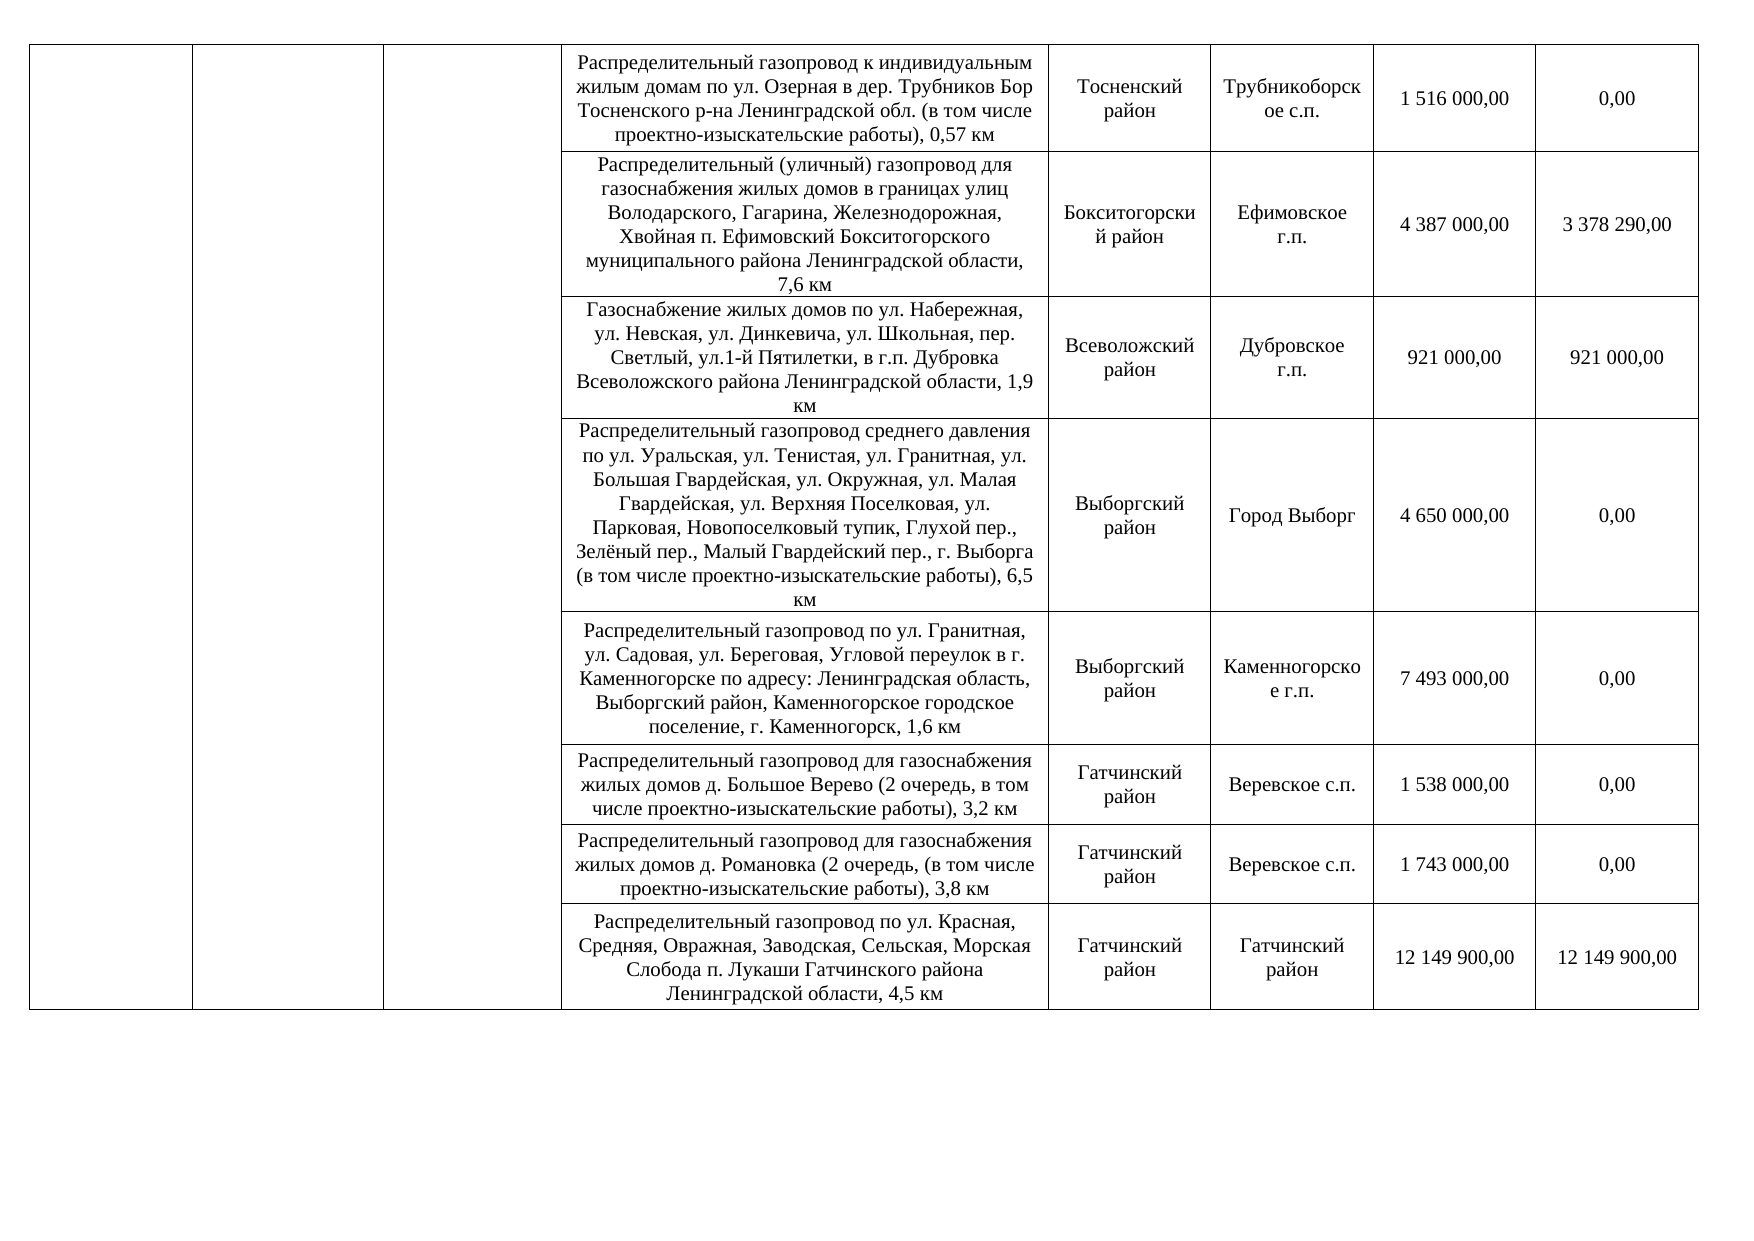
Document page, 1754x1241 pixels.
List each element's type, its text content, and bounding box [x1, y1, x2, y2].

table_cell 0,00 [1536, 745, 1698, 823]
table_cell Распределительный газопровод среднего давления по ул. Уральская, ул. Тенистая, ул. Гранитная, ул. Большая Гвардейская, ул. Окружная, ул. Малая Гвардейская, ул. Верхняя Поселковая, ул. Парковая, Новопоселковый тупик, Глухой пер., Зелёный пер., Малый Гвардейский пер., г. Выборга (в том числе проектно-изыскательские работы), 6,5 км [562, 419, 1048, 611]
table_cell Выборгский район [1049, 419, 1210, 611]
table_cell 921 000,00 [1374, 297, 1535, 417]
table_cell 4 650 000,00 [1374, 419, 1535, 611]
table_cell Распределительный газопровод для газоснабжения жилых домов д. Романовка (2 очередь, (в том числе проектно-изыскательские работы), 3,8 км [562, 825, 1048, 903]
table_cell Веревское с.п. [1211, 745, 1373, 823]
table_cell 921 000,00 [1536, 297, 1698, 417]
table_cell Распределительный газопровод по ул. Гранитная, ул. Садовая, ул. Береговая, Угловой переулок в г. Каменногорске по адресу: Ленинградская область, Выборгский район, Каменногорское городское поселение, г. Каменногорск, 1,6 км [562, 612, 1048, 744]
table_cell 1 516 000,00 [1374, 45, 1535, 151]
table_cell 7 493 000,00 [1374, 612, 1535, 744]
table_cell Гатчинский район [1049, 825, 1210, 903]
table_cell 4 387 000,00 [1374, 152, 1535, 296]
table_cell Веревское с.п. [1211, 825, 1373, 903]
table_cell 1 538 000,00 [1374, 745, 1535, 823]
table_cell Газоснабжение жилых домов по ул. Набережная, ул. Невская, ул. Динкевича, ул. Школьная, пер. Светлый, ул.1-й Пятилетки, в г.п. Дубровка Всеволожского района Ленинградской области, 1,9 км [562, 297, 1048, 417]
table_cell 12 149 900,00 [1536, 904, 1698, 1009]
table_cell 1 743 000,00 [1374, 825, 1535, 903]
table_cell 3 378 290,00 [1536, 152, 1698, 296]
table_cell Распределительный газопровод для газоснабжения жилых домов д. Большое Верево (2 очередь, в том числе проектно-изыскательские работы), 3,2 км [562, 745, 1048, 823]
table_cell Распределительный газопровод по ул. Красная, Средняя, Овражная, Заводская, Сельская, Морская Слобода п. Лукаши Гатчинского района Ленинградской области, 4,5 км [562, 904, 1048, 1009]
table_cell Гатчинский район [1049, 904, 1210, 1009]
table_cell 0,00 [1536, 825, 1698, 903]
table_cell Гатчинский район [1049, 745, 1210, 823]
table_cell 12 149 900,00 [1374, 904, 1535, 1009]
table_cell Трубникоборское с.п. [1211, 45, 1373, 151]
table_cell 0,00 [1536, 419, 1698, 611]
table_cell Дубровское г.п. [1211, 297, 1373, 417]
table_cell Распределительный газопровод к индивидуальным жилым домам по ул. Озерная в дер. Трубников Бор Тосненского р-на Ленинградской обл. (в том числе проектно-изыскательские работы), 0,57 км [562, 45, 1048, 151]
table_cell Тосненский район [1049, 45, 1210, 151]
table_cell Гатчинский район [1211, 904, 1373, 1009]
table_cell Ефимовское г.п. [1211, 152, 1373, 296]
table_cell Всеволожский район [1049, 297, 1210, 417]
table_cell 0,00 [1536, 45, 1698, 151]
table_cell Выборгский район [1049, 612, 1210, 744]
table_cell Каменногорское г.п. [1211, 612, 1373, 744]
table_cell Бокситогорский район [1049, 152, 1210, 296]
table_cell 0,00 [1536, 612, 1698, 744]
table_cell Город Выборг [1211, 419, 1373, 611]
table_cell Распределительный (уличный) газопровод для газоснабжения жилых домов в границах улиц Володарского, Гагарина, Железнодорожная, Хвойная п. Ефимовский Бокситогорского муниципального района Ленинградской области, 7,6 км [562, 152, 1048, 296]
